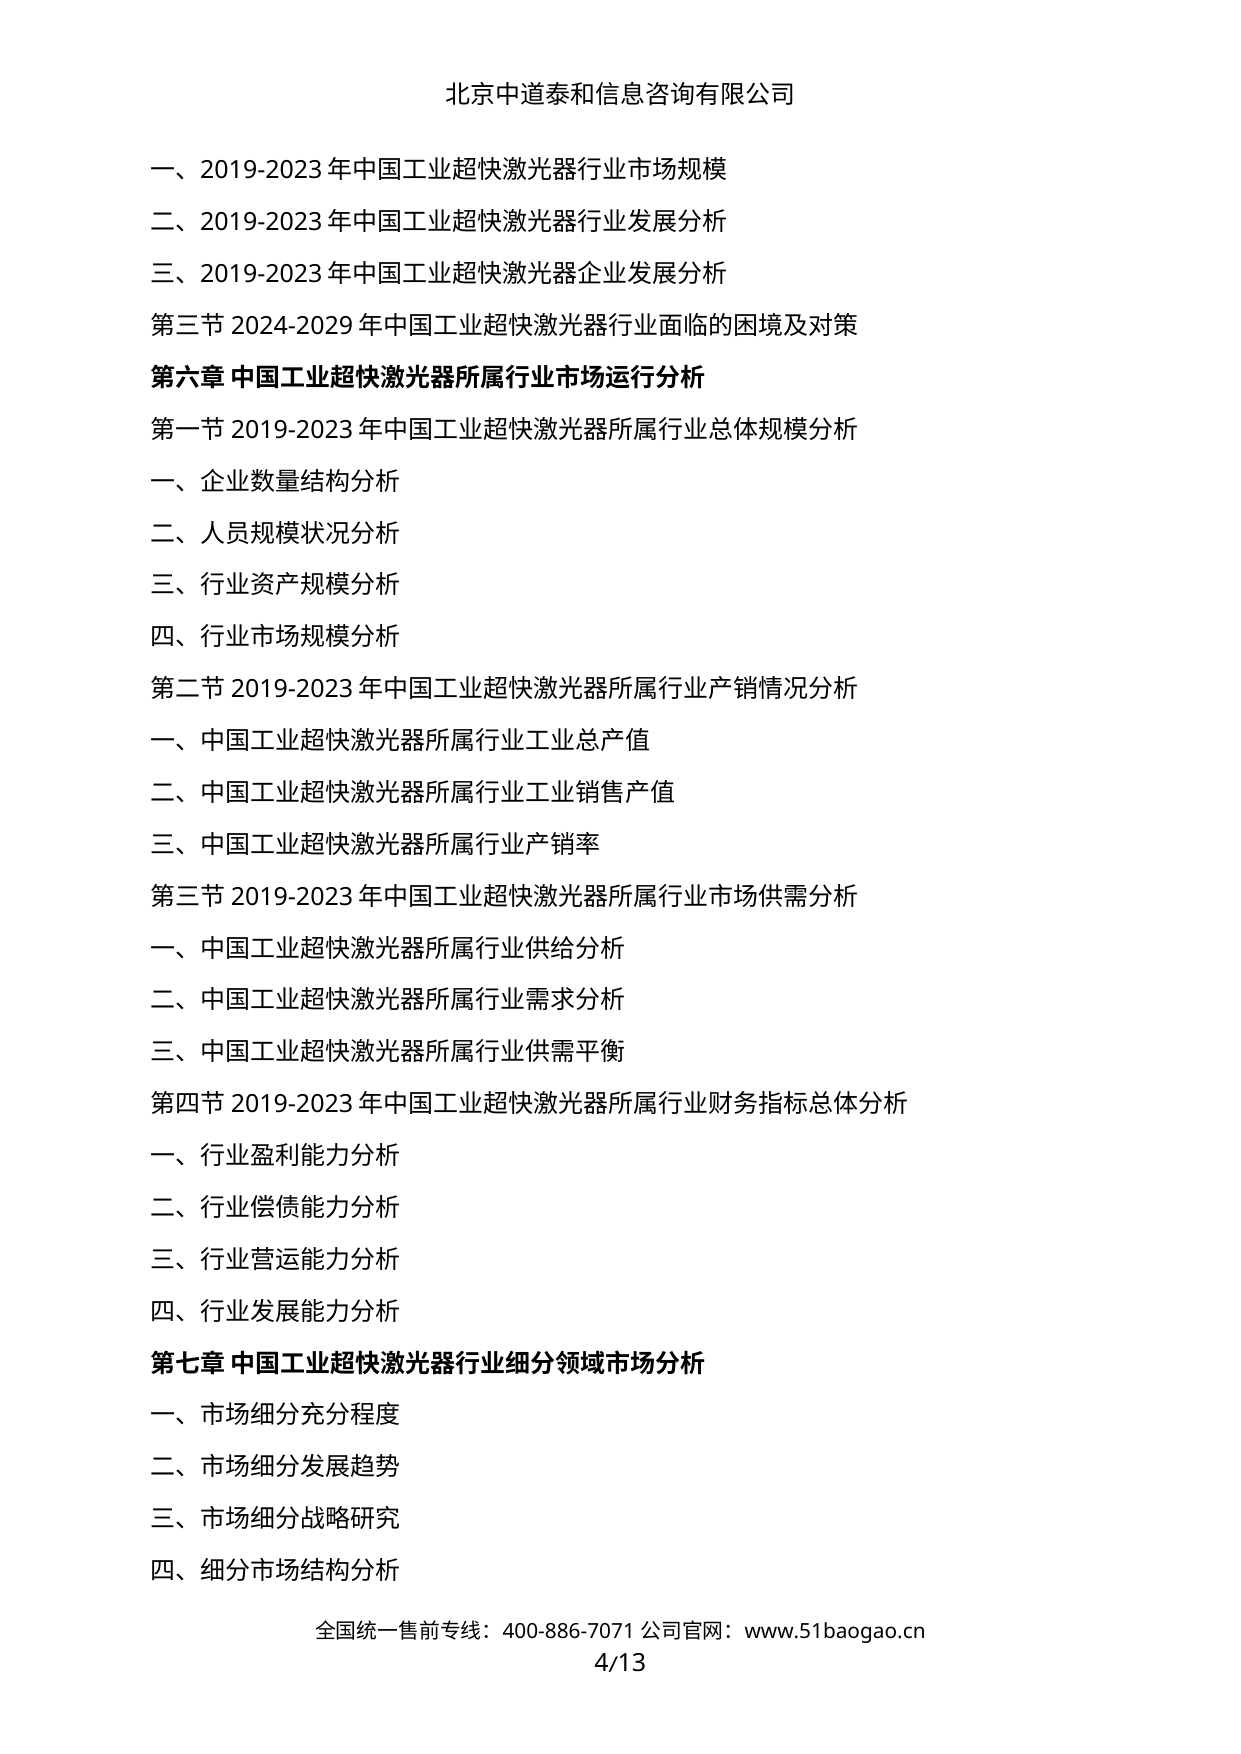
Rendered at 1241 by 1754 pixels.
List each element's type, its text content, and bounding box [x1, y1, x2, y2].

text 四、行业发展能力分析 [150, 1291, 1090, 1327]
text 一、中国工业超快激光器所属行业供给分析 [150, 928, 1090, 964]
text 二、行业偿债能力分析 [150, 1187, 1090, 1224]
text 三、中国工业超快激光器所属行业供需平衡 [150, 1032, 1090, 1068]
text 四、行业市场规模分析 [150, 617, 1090, 653]
text 一、行业盈利能力分析 [150, 1136, 1090, 1172]
text 一、企业数量结构分析 [150, 461, 1090, 497]
text 一、2019-2023年中国工业超快激光器行业市场规模 [150, 150, 1090, 186]
text 三、行业资产规模分析 [150, 565, 1090, 601]
text 二、中国工业超快激光器所属行业工业销售产值 [150, 772, 1090, 809]
text 二、2019-2023年中国工业超快激光器行业发展分析 [150, 202, 1090, 238]
text 三、2019-2023年中国工业超快激光器企业发展分析 [150, 254, 1090, 290]
text 第一节 2019-2023年中国工业超快激光器所属行业总体规模分析 [150, 409, 1090, 446]
text 第七章 中国工业超快激光器行业细分领域市场分析 [150, 1343, 1090, 1379]
text 二、人员规模状况分析 [150, 513, 1090, 549]
text 三、行业营运能力分析 [150, 1239, 1090, 1276]
text 第六章 中国工业超快激光器所属行业市场运行分析 [150, 357, 1090, 394]
text 二、中国工业超快激光器所属行业需求分析 [150, 980, 1090, 1016]
text 三、中国工业超快激光器所属行业产销率 [150, 824, 1090, 861]
text 一、市场细分充分程度 [150, 1395, 1090, 1431]
text 第三节 2019-2023年中国工业超快激光器所属行业市场供需分析 [150, 876, 1090, 912]
text 第四节 2019-2023年中国工业超快激光器所属行业财务指标总体分析 [150, 1084, 1090, 1120]
text 四、细分市场结构分析 [150, 1551, 1090, 1587]
text 第三节 2024-2029年中国工业超快激光器行业面临的困境及对策 [150, 306, 1090, 342]
text 二、市场细分发展趋势 [150, 1447, 1090, 1483]
text 三、市场细分战略研究 [150, 1499, 1090, 1535]
text 一、中国工业超快激光器所属行业工业总产值 [150, 721, 1090, 757]
text 第二节 2019-2023年中国工业超快激光器所属行业产销情况分析 [150, 669, 1090, 705]
